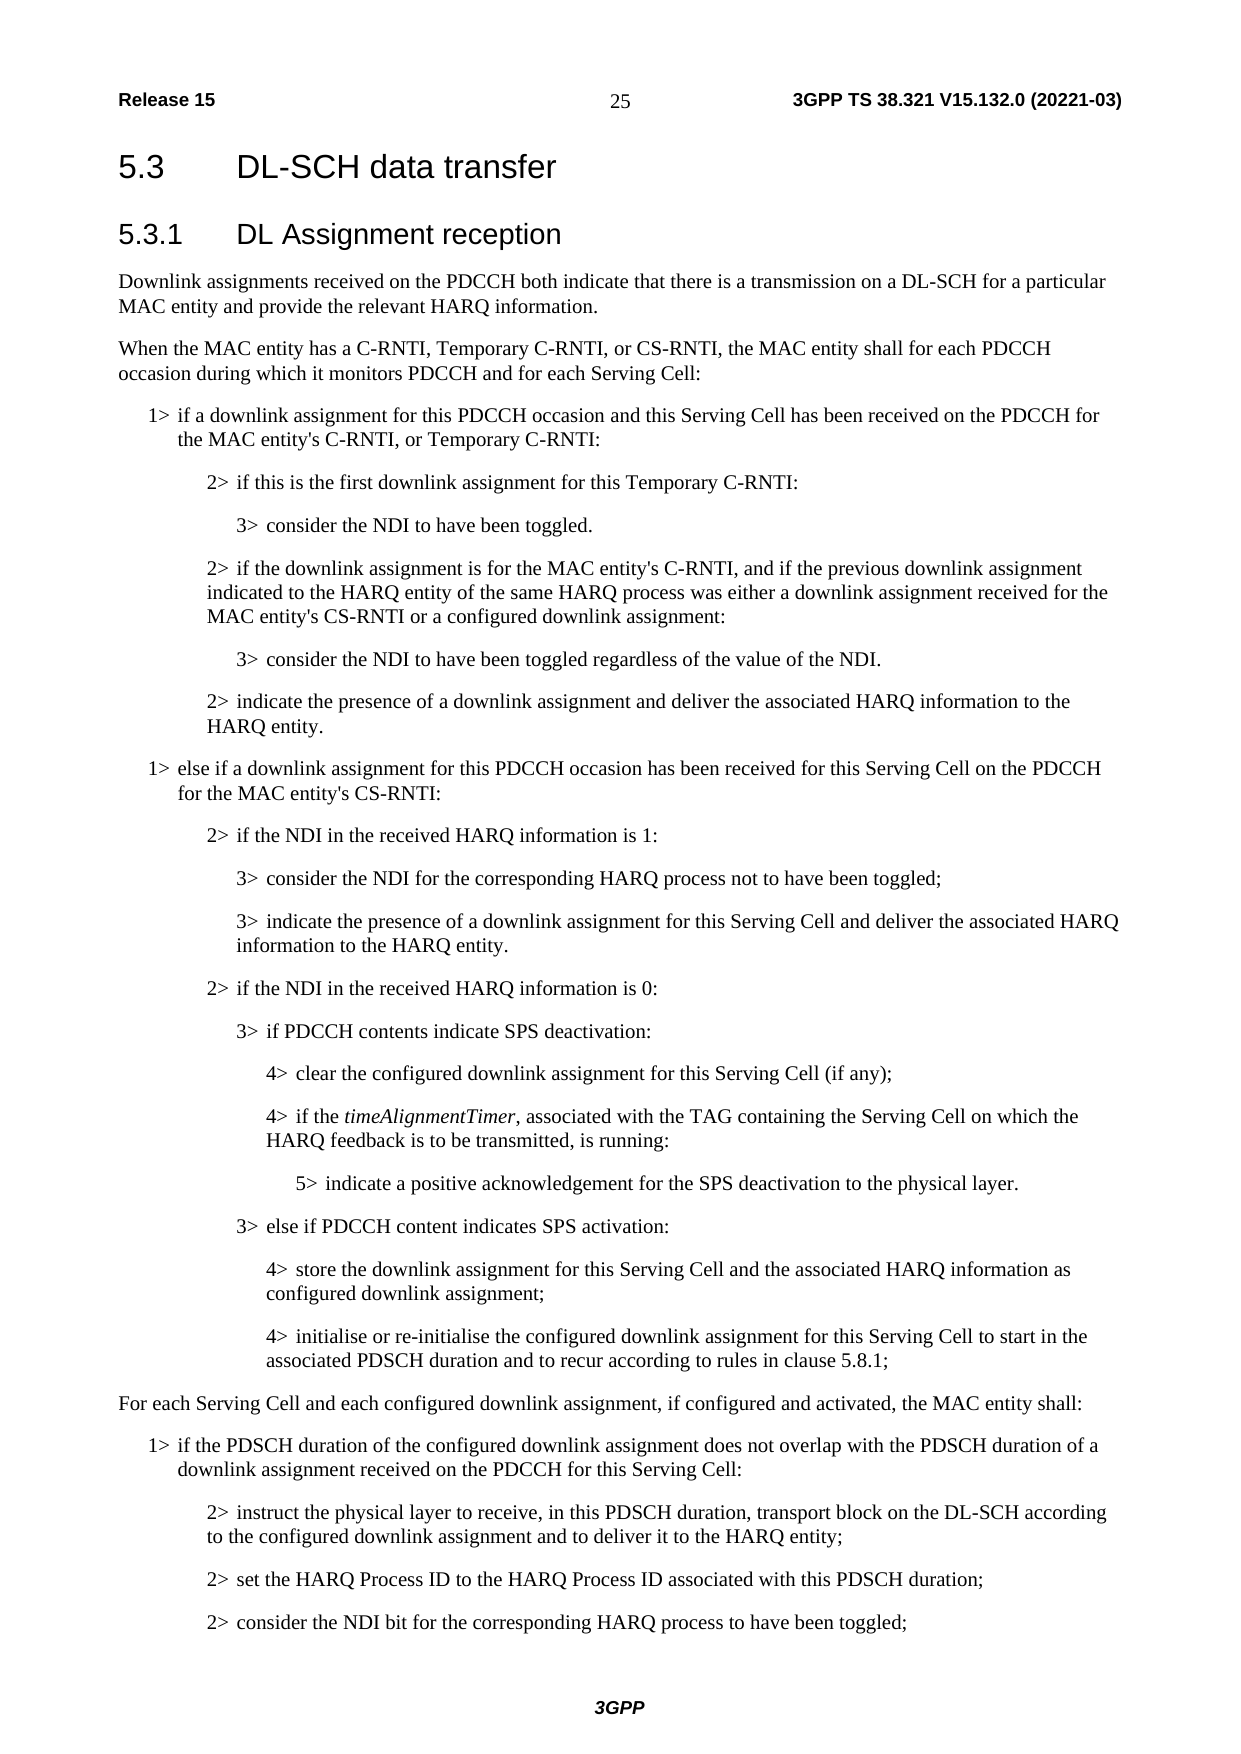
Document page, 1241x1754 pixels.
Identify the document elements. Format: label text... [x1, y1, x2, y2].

text When the MAC entity has a C-RNTI, Temporary C-RNTI, or CS-RNTI, the MAC entity shall for each PDCCH occasion during which it monitors PDCCH and for each Serving Cell: [118, 336, 1122, 384]
text 4> if the timeAlignmentTimer, associated with the TAG containing the Serving Cell on which the HARQ feedback is to be transmitted, is running: [266, 1104, 1122, 1152]
text 3> if PDCCH contents indicate SPS deactivation: [236, 1018, 1122, 1043]
text 4> store the downlink assignment for this Serving Cell and the associated HARQ information as configured downlink assignment; [266, 1257, 1122, 1305]
text 2> if this is the first downlink assignment for this Temporary C-RNTI: [207, 470, 1122, 494]
subtitle 5.3.1 DL Assignment reception [118, 217, 1122, 251]
text 3> else if PDCCH content indicates SPS activation: [236, 1214, 1122, 1238]
text 1> else if a downlink assignment for this PDCCH occasion has been received for this Serving Cell on the PDCCH for the MAC entity's CS-RNTI: [148, 756, 1122, 804]
text 3> consider the NDI for the corresponding HARQ process not to have been toggled; [236, 866, 1122, 890]
text 3> consider the NDI to have been toggled. [236, 513, 1122, 537]
text 1> if a downlink assignment for this PDCCH occasion and this Serving Cell has been received on the PDCCH for the MAC entity's C-RNTI, or Temporary C-RNTI: [148, 403, 1122, 451]
text 5> indicate a positive acknowledgement for the SPS deactivation to the physical layer. [295, 1171, 1122, 1195]
text 2> if the NDI in the received HARQ information is 1: [207, 823, 1122, 847]
text 2> set the HARQ Process ID to the HARQ Process ID associated with this PDSCH duration; [207, 1567, 1122, 1591]
text 1> if the PDSCH duration of the configured downlink assignment does not overlap with the PDSCH duration of a downlink assignment received on the PDCCH for this Serving Cell: [148, 1433, 1122, 1481]
text 4> initialise or re-initialise the configured downlink assignment for this Serving Cell to start in the associated PDSCH duration and to recur according to rules in clause 5.8.1; [266, 1323, 1122, 1372]
text 2> if the downlink assignment is for the MAC entity's C-RNTI, and if the previous downlink assignment indicated to the HARQ entity of the same HARQ process was either a downlink assignment received for the MAC entity's CS-RNTI or a configured downlink assignment: [207, 556, 1122, 628]
text 2> indicate the presence of a downlink assignment and deliver the associated HARQ information to the HARQ entity. [207, 689, 1122, 738]
text 3> consider the NDI to have been toggled regardless of the value of the NDI. [236, 647, 1122, 671]
text Downlink assignments received on the PDCCH both indicate that there is a transmission on a DL-SCH for a particular MAC entity and provide the relevant HARQ information. [118, 269, 1122, 318]
text For each Serving Cell and each configured downlink assignment, if configured and activated, the MAC entity shall: [118, 1390, 1122, 1414]
text 4> clear the configured downlink assignment for this Serving Cell (if any); [266, 1061, 1122, 1085]
text 3> indicate the presence of a downlink assignment for this Serving Cell and deliver the associated HARQ information to the HARQ entity. [236, 909, 1122, 957]
text 2> consider the NDI bit for the corresponding HARQ process to have been toggled; [207, 1610, 1122, 1634]
text 2> instruct the physical layer to receive, in this PDSCH duration, transport block on the DL-SCH according to the configured downlink assignment and to deliver it to the HARQ entity; [207, 1500, 1122, 1548]
subtitle 5.3 DL-SCH data transfer [118, 147, 1122, 186]
text 2> if the NDI in the received HARQ information is 0: [207, 976, 1122, 1000]
